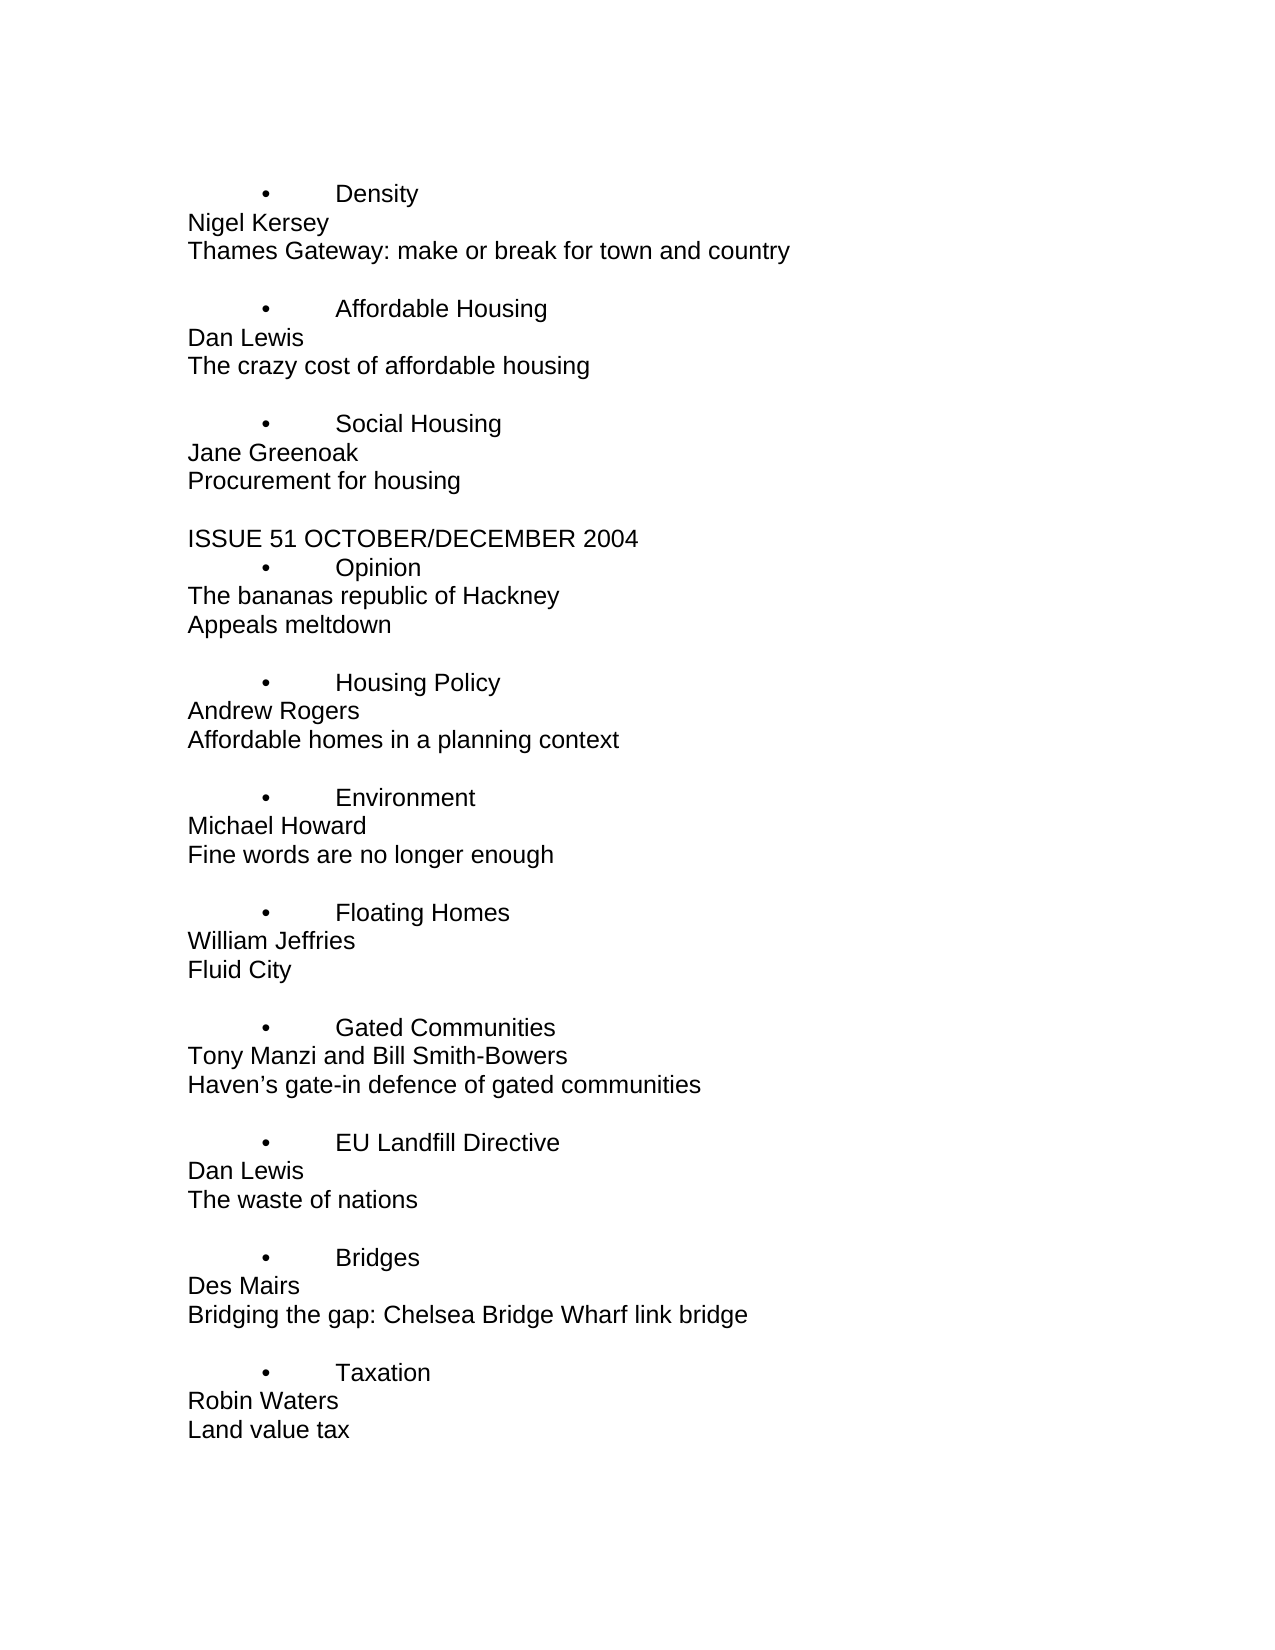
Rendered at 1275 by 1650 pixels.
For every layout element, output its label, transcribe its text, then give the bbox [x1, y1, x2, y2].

text • Housing Policy [187, 667, 1087, 696]
text Thames Gateway: make or break for town and country [187, 236, 1087, 265]
text Des Mairs [187, 1271, 1087, 1300]
text Affordable homes in a planning context [187, 725, 1087, 754]
text • Taxation [187, 1357, 1087, 1386]
text Fine words are no longer enough [187, 840, 1087, 869]
text • Density [187, 179, 1087, 207]
text Robin Waters [187, 1386, 1087, 1415]
text • Gated Communities [187, 1012, 1087, 1041]
text The crazy cost of affordable housing [187, 351, 1087, 380]
text Tony Manzi and Bill Smith-Bowers [187, 1041, 1087, 1070]
text Nigel Kersey [187, 207, 1087, 236]
text • Bridges [187, 1242, 1087, 1271]
text Land value tax [187, 1415, 1087, 1444]
text William Jeffries [187, 926, 1087, 955]
text Fluid City [187, 955, 1087, 984]
text • Affordable Housing [187, 294, 1087, 322]
text • Floating Homes [187, 897, 1087, 926]
text ISSUE 51 OCTOBER/DECEMBER 2004 [187, 524, 1087, 552]
text Jane Greenoak [187, 437, 1087, 466]
text Dan Lewis [187, 322, 1087, 351]
text Procurement for housing [187, 466, 1087, 495]
text • EU Landfill Directive [187, 1127, 1087, 1156]
text • Social Housing [187, 409, 1087, 437]
text The waste of nations [187, 1185, 1087, 1214]
text The bananas republic of Hackney [187, 581, 1087, 610]
text Haven’s gate-in defence of gated communities [187, 1070, 1087, 1099]
text Bridging the gap: Chelsea Bridge Wharf link bridge [187, 1300, 1087, 1329]
text • Opinion [187, 552, 1087, 581]
text Michael Howard [187, 811, 1087, 840]
text • Environment [187, 782, 1087, 811]
text Dan Lewis [187, 1156, 1087, 1185]
text Appeals meltdown [187, 610, 1087, 639]
text Andrew Rogers [187, 696, 1087, 725]
